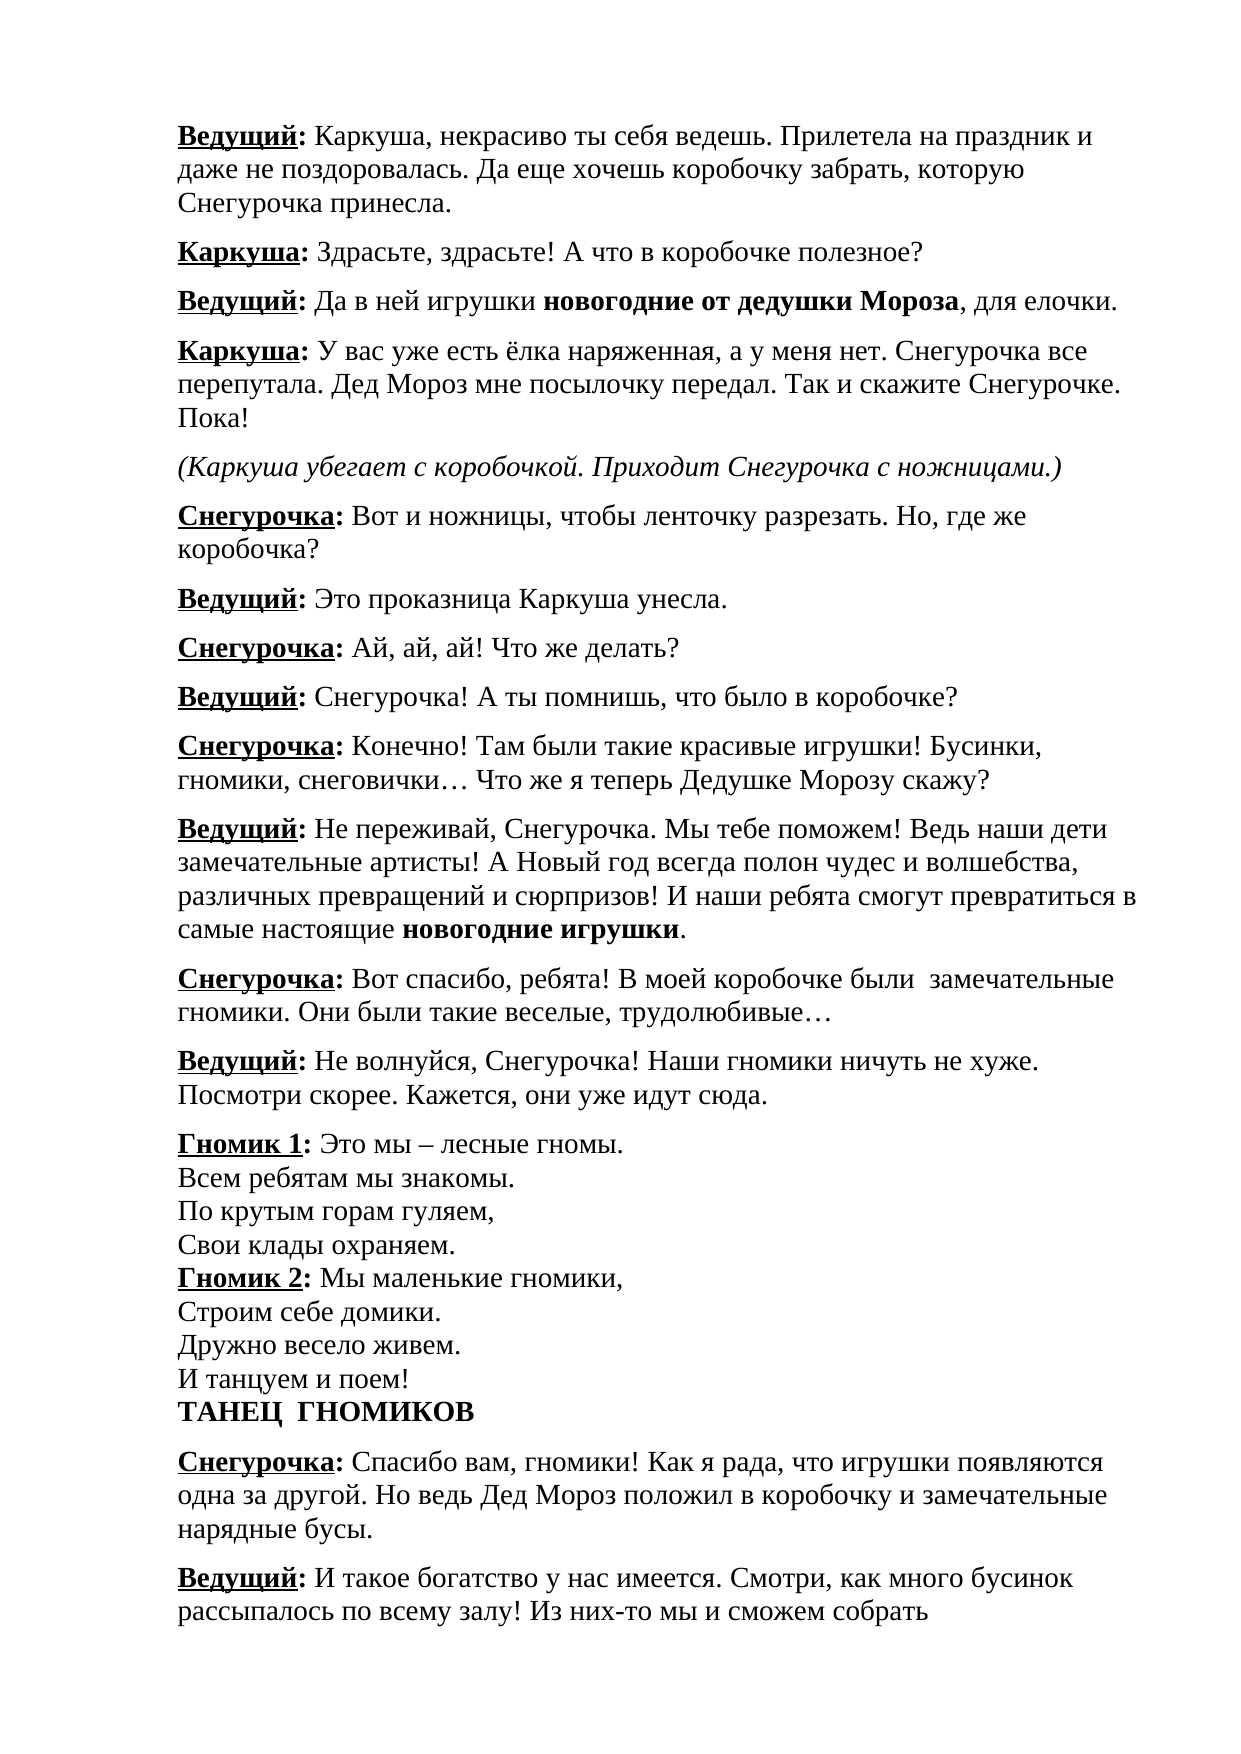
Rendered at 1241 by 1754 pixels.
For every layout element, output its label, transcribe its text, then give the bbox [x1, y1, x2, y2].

text Каркуша: У вас уже есть ёлка наряженная, а у меня нет. Снегурочка все перепутала. Дед Мороз мне посылочку передал. Так и скажите Снегурочке. Пока! [177, 333, 1152, 433]
text Ведущий: Не волнуйся, Снегурочка! Наши гномики ничуть не хуже. Посмотри скорее. Кажется, они уже идут сюда. [177, 1043, 1152, 1111]
text Дружно весело живем. [177, 1327, 1152, 1361]
text Ведущий: Это проказница Каркуша унесла. [177, 581, 1152, 614]
text (Каркуша убегает с коробочкой. Приходит Снегурочка с ножницами.) [177, 449, 1152, 482]
text Ведущий: Снегурочка! А ты помнишь, что было в коробочке? [177, 679, 1152, 713]
text Гномик 1: Это мы – лесные гномы. [177, 1126, 1152, 1160]
text Свои клады охраняем. [177, 1227, 1152, 1260]
text ТАНЕЦ ГНОМИКОВ [177, 1394, 1152, 1428]
text Снегурочка: Вот и ножницы, чтобы ленточку разрезать. Но, где же коробочка? [177, 498, 1152, 565]
text Каркуша: Здрасьте, здрасьте! А что в коробочке полезное? [177, 234, 1152, 268]
text Ведущий: Каркуша, некрасиво ты себя ведешь. Прилетела на праздник и даже не поздоровалась. Да еще хочешь коробочку забрать, которую Снегурочка принесла. [177, 118, 1152, 219]
text Строим себе домики. [177, 1294, 1152, 1327]
text Ведущий: Да в ней игрушки новогодние от дедушки Мороза, для елочки. [177, 283, 1152, 317]
text Снегурочка: Вот спасибо, ребята! В моей коробочке были замечательные гномики. Они были такие веселые, трудолюбивые… [177, 961, 1152, 1028]
text Ведущий: Не переживай, Снегурочка. Мы тебе поможем! Ведь наши дети замечательные артисты! А Новый год всегда полон чудес и волшебства, различных превращений и сюрпризов! И наши ребята смогут превратиться в самые настоящие новогодние игрушки. [177, 811, 1152, 945]
text Снегурочка: Спасибо вам, гномики! Как я рада, что игрушки появляются одна за другой. Но ведь Дед Мороз положил в коробочку и замечательные нарядные бусы. [177, 1444, 1152, 1544]
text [177, 1560, 1152, 1627]
text И танцуем и поем! [177, 1361, 1152, 1394]
text По крутым горам гуляем, [177, 1193, 1152, 1227]
text Всем ребятам мы знакомы. [177, 1160, 1152, 1193]
text Снегурочка: Ай, ай, ай! Что же делать? [177, 630, 1152, 663]
text Снегурочка: Конечно! Там были такие красивые игрушки! Бусинки, гномики, снеговички… Что же я теперь Дедушке Морозу скажу? [177, 728, 1152, 795]
text Гномик 2: Мы маленькие гномики, [177, 1260, 1152, 1294]
